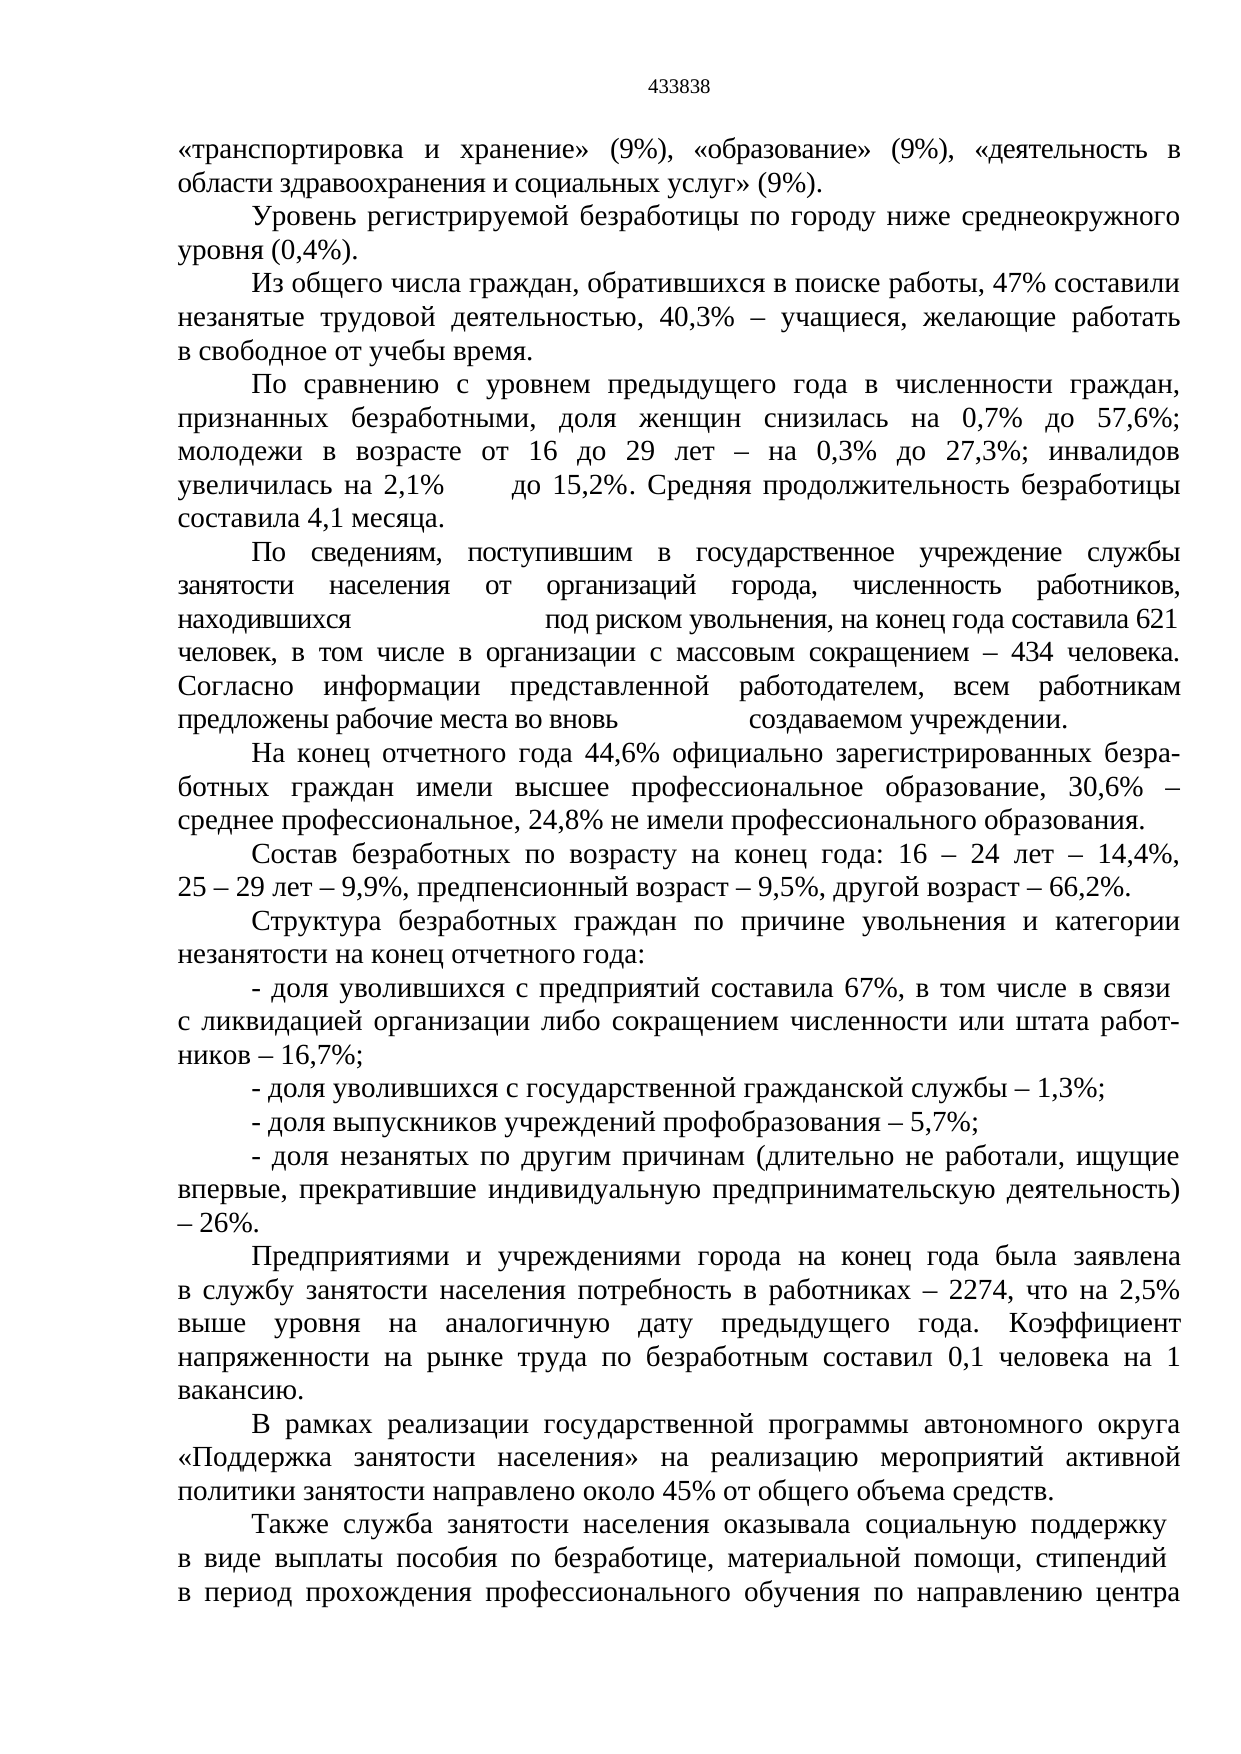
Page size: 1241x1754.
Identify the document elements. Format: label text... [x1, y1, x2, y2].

text По сведениям, поступившим в государственное учреждение службы занятости населения от организаций города, численность работников, находившихся под риском увольнения, на конец года составила 621 человек, в том числе в организации с массовым сокращением – 434 человека. Согласно информации представленной работодателем, всем работникам предложены рабочие места во вновь создаваемом учреждении. [177, 534, 1181, 735]
text Состав безработных по возрасту на конец года: 16 – 24 лет – 14,4%, 25 – 29 лет – 9,9%, предпенсионный возраст – 9,5%, другой возраст – 66,2%. [177, 836, 1181, 903]
text Предприятиями и учреждениями города на конец года была заявлена в службу занятости населения потребность в работниках – 2274, что на 2,5% выше уровня на аналогичную дату предыдущего года. Коэффициент напряженности на рынке труда по безработным составил 0,1 человека на 1 вакансию. [177, 1238, 1181, 1406]
text - доля уволившихся с государственной гражданской службы – 1,3%; [177, 1071, 1181, 1104]
text - доля выпускников учреждений профобразования – 5,7%; [177, 1104, 1181, 1138]
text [177, 1507, 1181, 1607]
text Уровень регистрируемой безработицы по городу ниже среднеокружного уровня (0,4%). [177, 198, 1181, 266]
text - доля незанятых по другим причинам (длительно не работали, ищущие впервые, прекратившие индивидуальную предпринимательскую деятельность) – 26%. [177, 1138, 1181, 1238]
text Из общего числа граждан, обратившихся в поиске работы, 47% составили незанятые трудовой деятельностью, 40,3% – учащиеся, желающие работать в свободное от учебы время. [177, 266, 1181, 366]
text В рамках реализации государственной программы автономного округа «Поддержка занятости населения» на реализацию мероприятий активной политики занятости направлено около 45% от общего объема средств. [177, 1406, 1181, 1507]
text - доля уволившихся с предприятий составила 67%, в том числе в связи с ликвидацией организации либо сокращением численности или штата работ- ников – 16,7%; [177, 970, 1181, 1071]
text По сравнению с уровнем предыдущего года в численности граждан, признанных безработными, доля женщин снизилась на 0,7% до 57,6%; молодежи в возрасте от 16 до 29 лет – на 0,3% до 27,3%; инвалидов увеличилась на 2,1% до 15,2%. Средняя продолжительность безработицы составила 4,1 месяца. [177, 366, 1181, 534]
text На конец отчетного года 44,6% официально зарегистрированных безра-ботных граждан имели высшее профессиональное образование, 30,6% – среднее профессиональное, 24,8% не имели профессионального образования. [177, 735, 1181, 836]
text Структура безработных граждан по причине увольнения и категории незанятости на конец отчетного года: [177, 903, 1181, 970]
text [177, 131, 1181, 198]
